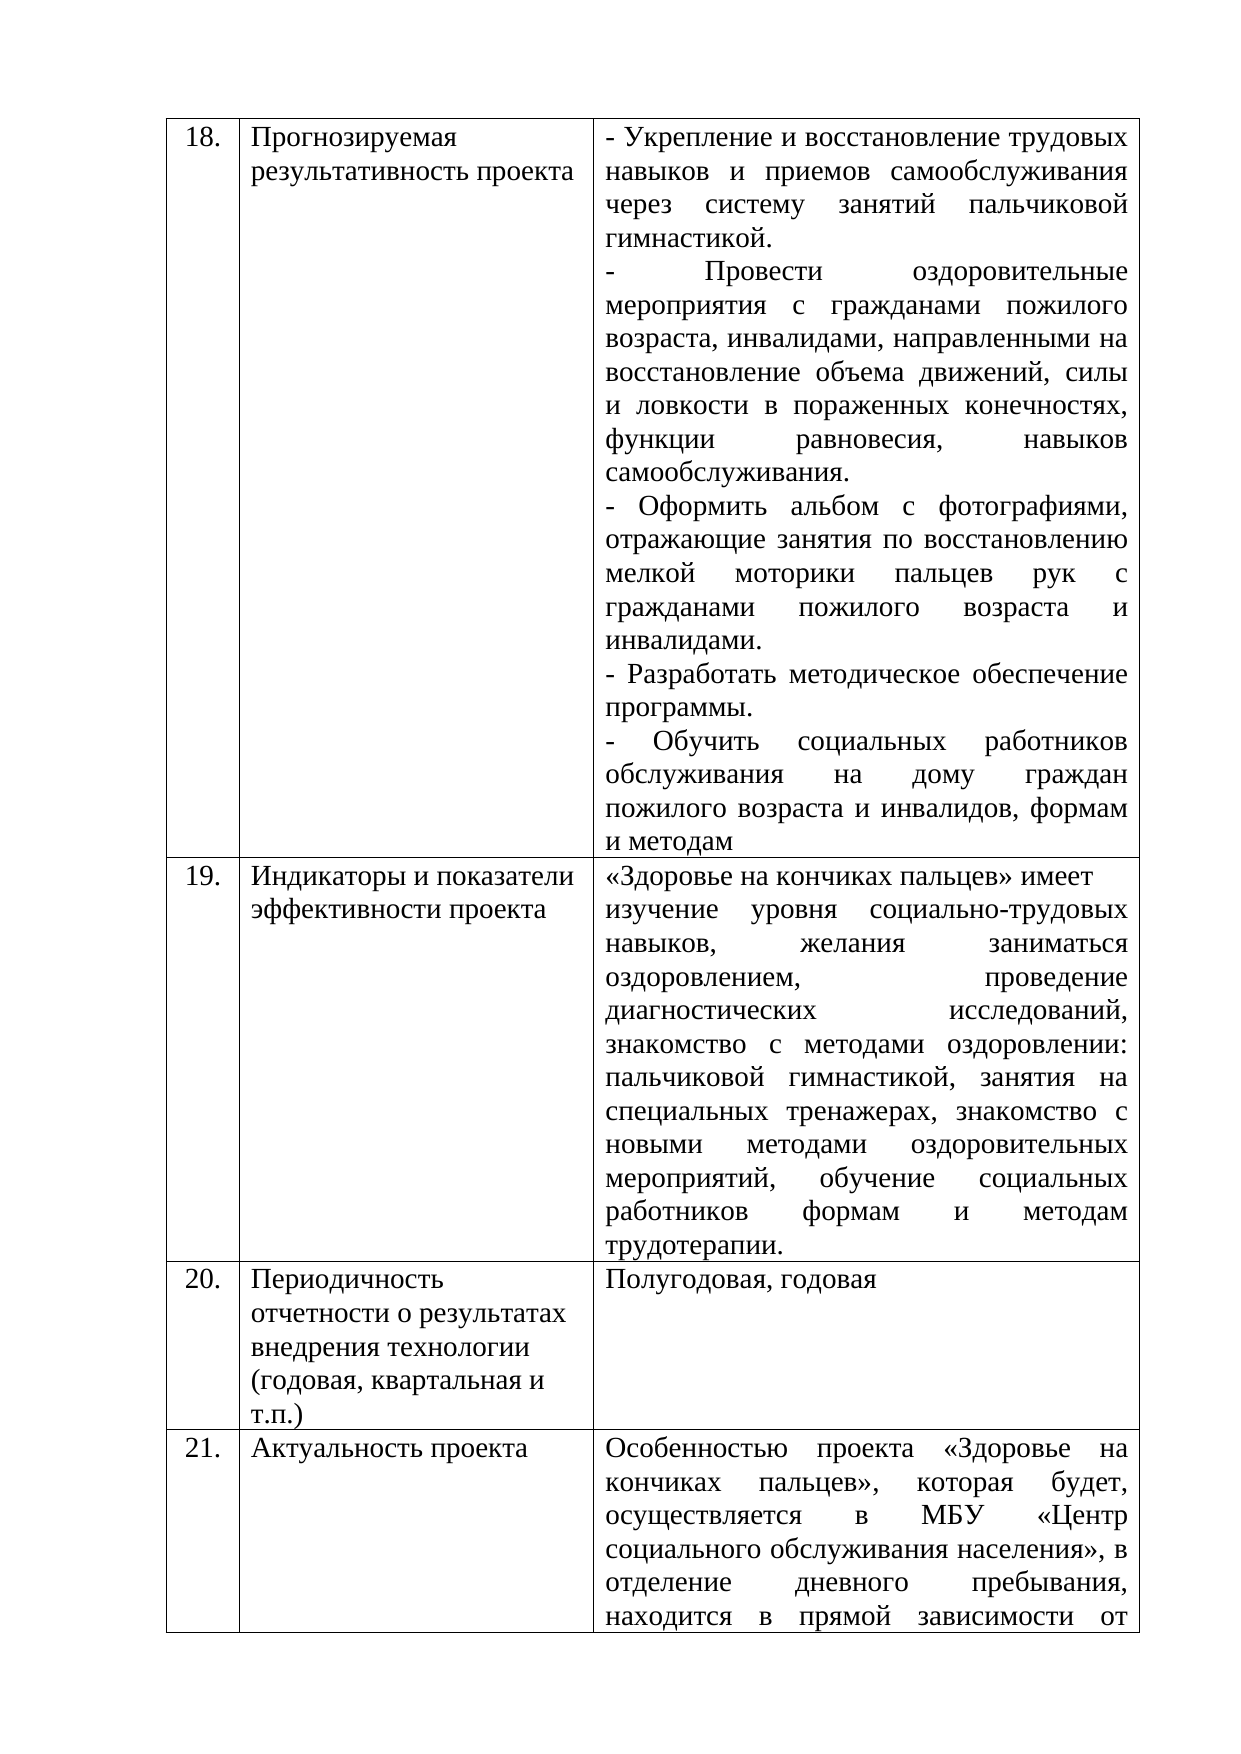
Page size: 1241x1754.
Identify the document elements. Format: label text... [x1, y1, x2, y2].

table_cell 20. [167, 1262, 239, 1429]
table_cell Периодичность отчетности о результатах внедрения технологии (годовая, квартальная и т.п.) [240, 1262, 593, 1429]
table_cell 19. [167, 858, 239, 1261]
table_cell - Укрепление и восстановление трудовых навыков и приемов самообслуживания через систему занятий пальчиковой гимнастикой. - Провести оздоровительные мероприятия с гражданами пожилого возраста, инвалидами, направленными на восстановление объема движений, силы и ловкости в пораженных конечностях, функции равновесия, навыков самообслуживания. - Оформить альбом с фотографиями, отражающие занятия по восстановлению мелкой моторики пальцев рук с гражданами пожилого возраста и инвалидами. - Разработать методическое обеспечение программы. - Обучить социальных работников обслуживания на дому граждан пожилого возраста и инвалидов, формам и методам [594, 119, 1139, 857]
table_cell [240, 1430, 593, 1632]
table_cell Индикаторы и показатели эффективности проекта [240, 858, 593, 1261]
table_cell 21. [167, 1430, 239, 1632]
table_cell Прогнозируемая результативность проекта [240, 119, 593, 857]
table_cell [594, 1430, 1139, 1632]
table_cell Полугодовая, годовая [594, 1262, 1139, 1429]
table_cell «Здоровье на кончиках пальцев» имеет изучение уровня социально-трудовых навыков, желания заниматься оздоровлением, проведение диагностических исследований, знакомство с методами оздоровлении: пальчиковой гимнастикой, занятия на специальных тренажерах, знакомство с новыми методами оздоровительных мероприятий, обучение социальных работников формам и методам трудотерапии. [594, 858, 1139, 1261]
table_cell 18. [167, 119, 239, 857]
